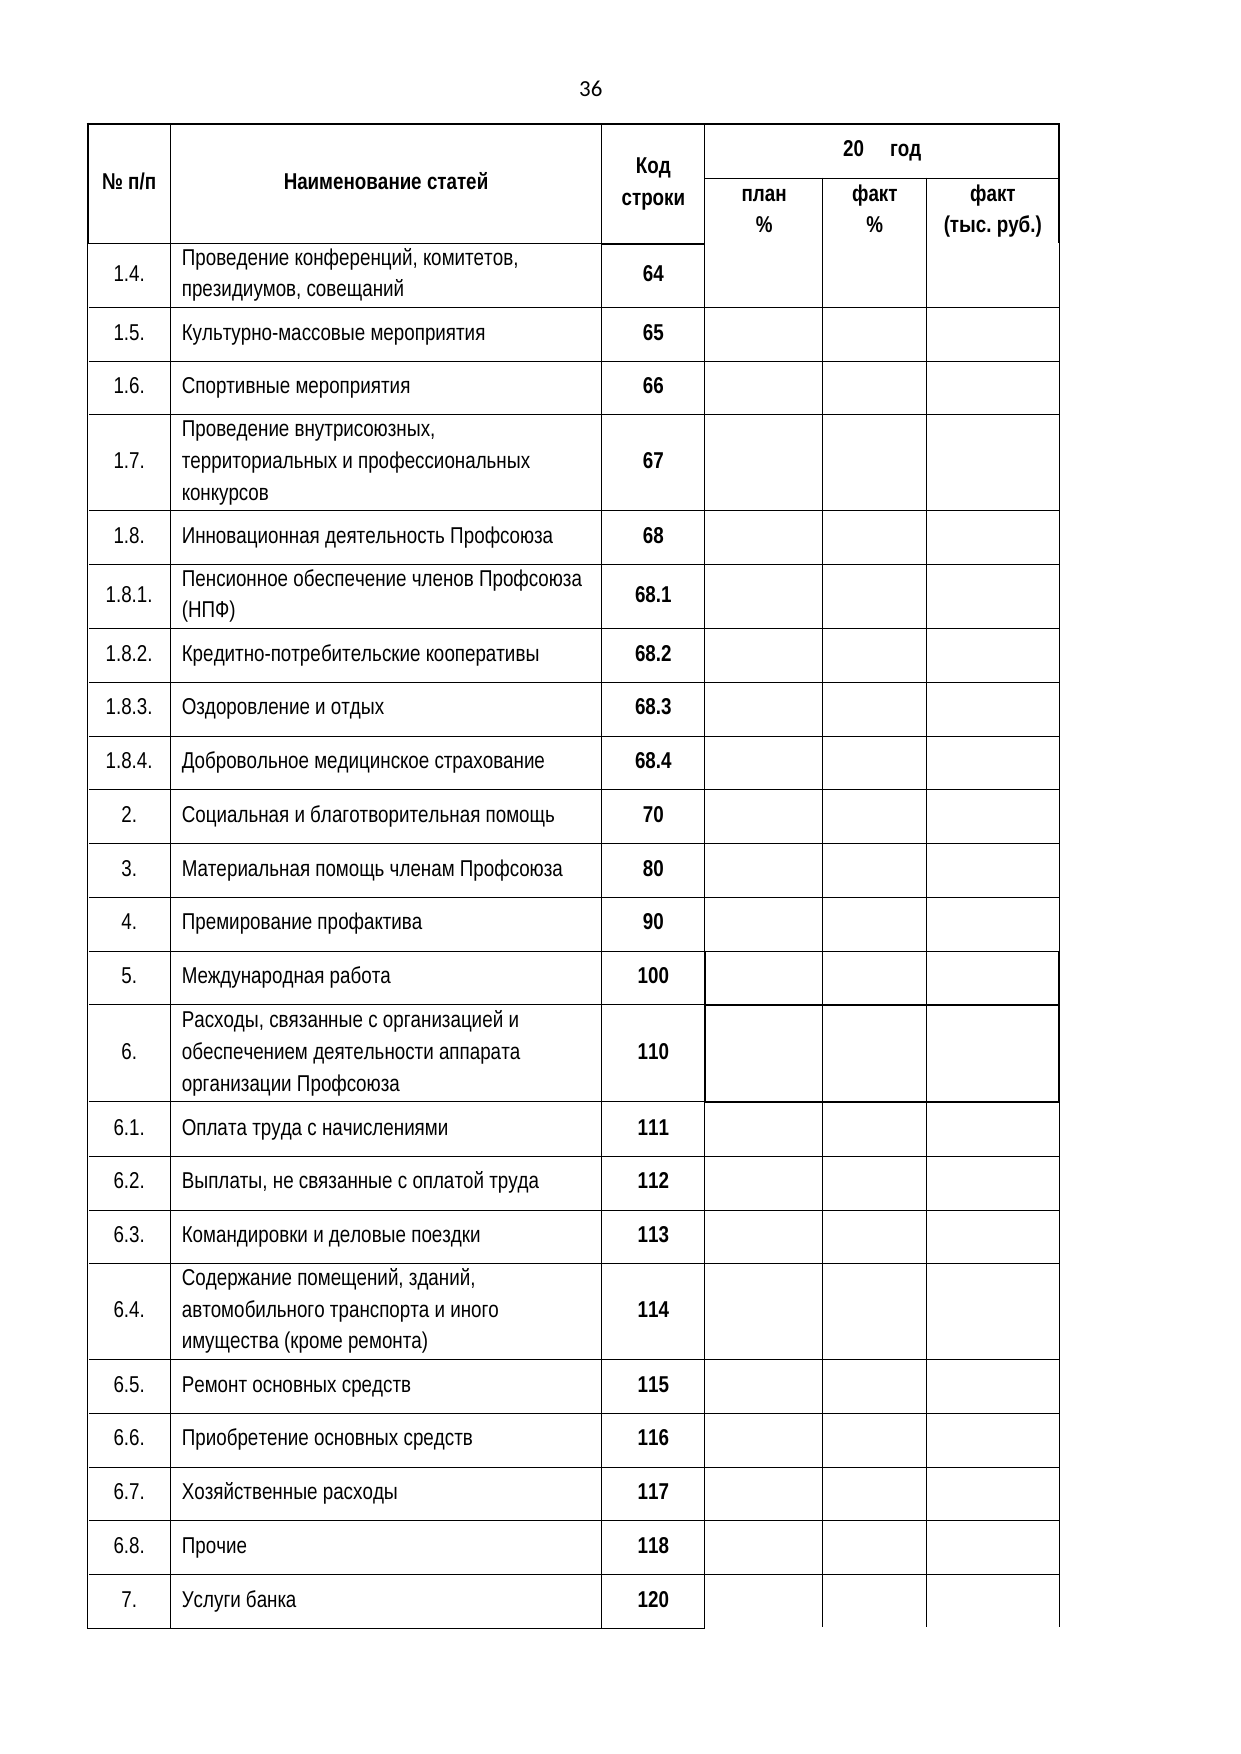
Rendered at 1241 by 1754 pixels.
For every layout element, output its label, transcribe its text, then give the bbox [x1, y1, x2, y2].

table_cell [927, 1521, 1059, 1574]
table_header Наименование статей [171, 125, 601, 243]
table_cell Прочие [171, 1521, 601, 1574]
table_cell 6.2. [88, 1156, 170, 1209]
table_cell [706, 952, 822, 1004]
table_cell 1.8.4. [88, 736, 170, 789]
table_cell [927, 565, 1059, 628]
table_cell [823, 1468, 926, 1520]
table_cell 117 [602, 1468, 704, 1520]
table_cell 6.3. [88, 1210, 170, 1263]
table_cell 1.8. [88, 510, 170, 564]
table_cell [927, 1211, 1059, 1263]
table_cell [926, 1575, 1059, 1628]
table_cell 64 [602, 245, 704, 307]
table_cell [823, 308, 926, 361]
table_cell 65 [602, 308, 704, 361]
table_cell [927, 737, 1059, 789]
table_cell Кредитно-потребительские кооперативы [171, 629, 601, 682]
table_cell 112 [602, 1157, 704, 1209]
table_cell [705, 1468, 822, 1520]
table_cell [705, 629, 822, 682]
table_cell [705, 1414, 822, 1467]
table_cell [705, 790, 822, 843]
table_cell 3. [88, 843, 170, 897]
table_cell [927, 683, 1059, 736]
table_cell [705, 415, 822, 510]
table_cell [927, 308, 1059, 361]
table_cell [705, 565, 822, 628]
table_cell [823, 790, 926, 843]
table_cell [705, 308, 822, 361]
table_cell [705, 1103, 822, 1156]
table_cell 4. [88, 897, 170, 951]
table_cell 6.7. [88, 1467, 170, 1520]
table_cell Материальная помощь членам Профсоюза [171, 844, 601, 897]
table_cell 116 [602, 1414, 704, 1467]
table_cell [823, 1575, 926, 1628]
table_cell [705, 1211, 822, 1263]
table_cell 90 [602, 898, 704, 951]
table_cell [823, 415, 926, 510]
table_cell 68.1 [602, 565, 704, 628]
table_cell факт (тыс. руб.) [927, 179, 1058, 243]
table_cell Расходы, связанные с организацией и обеспечением деятельности аппарата организации Профсоюза [171, 1005, 601, 1101]
table_cell 68.4 [602, 737, 704, 789]
table_cell [823, 1006, 926, 1101]
table_cell Международная работа [171, 952, 601, 1004]
table_cell [705, 683, 822, 736]
table_cell [823, 629, 926, 682]
table_cell [706, 1006, 822, 1101]
table_cell [705, 898, 822, 951]
table_cell 68.2 [602, 629, 704, 682]
table_cell 118 [602, 1521, 704, 1574]
table_cell 1.6. [88, 361, 170, 414]
table_cell 70 [602, 790, 704, 843]
table_cell 6.4. [88, 1263, 170, 1359]
table_cell 100 [602, 952, 704, 1004]
table_cell Спортивные мероприятия [171, 362, 601, 414]
table_cell 6. [88, 1004, 170, 1101]
table_cell 1.4. [88, 244, 170, 307]
table_cell [705, 1264, 822, 1359]
table_cell 1.8.1. [88, 564, 170, 628]
table_cell Социальная и благотворительная помощь [171, 790, 601, 843]
table_cell [927, 1414, 1059, 1467]
table_cell 1.5. [88, 307, 170, 361]
table_cell [823, 1157, 926, 1209]
table_cell [927, 415, 1059, 510]
table_cell Содержание помещений, зданий, автомобильного транспорта и иного имущества (кроме ремонта) [171, 1264, 601, 1359]
table_cell Приобретение основных средств [171, 1414, 601, 1467]
table_cell [823, 1521, 926, 1574]
table_cell [705, 243, 822, 307]
table_cell [823, 952, 926, 1004]
table_header № п/п [89, 125, 170, 243]
table_cell Ремонт основных средств [171, 1360, 601, 1413]
table_cell [705, 737, 822, 789]
table_cell Добровольное медицинское страхование [171, 737, 601, 789]
table_cell [823, 1103, 926, 1156]
table_cell 68 [602, 511, 704, 564]
table_cell [927, 1468, 1059, 1520]
table_cell 120 [602, 1575, 704, 1628]
table_cell [705, 1575, 823, 1628]
table_cell Командировки и деловые поездки [171, 1211, 601, 1263]
table_cell 1.8.2. [88, 628, 170, 682]
table_cell Пенсионное обеспечение членов Профсоюза (НПФ) [171, 565, 601, 628]
table_cell 1.8.3. [88, 682, 170, 736]
table_cell [927, 243, 1059, 307]
table_header 20 год [705, 125, 1058, 177]
table_cell Проведение внутрисоюзных, территориальных и профессиональных конкурсов [171, 415, 601, 510]
table_cell 67 [602, 415, 704, 510]
table_cell [927, 1157, 1059, 1209]
table_cell 113 [602, 1211, 704, 1263]
table_cell [823, 1211, 926, 1263]
table_cell Оздоровление и отдых [171, 683, 601, 736]
table_cell 80 [602, 844, 704, 897]
table_cell [927, 898, 1059, 951]
table_cell Инновационная деятельность Профсоюза [171, 511, 601, 564]
table_cell Хозяйственные расходы [171, 1468, 601, 1520]
table_cell [823, 898, 926, 951]
table_cell Выплаты, не связанные с оплатой труда [171, 1157, 601, 1209]
table_cell [823, 511, 926, 564]
table_cell [927, 1264, 1059, 1359]
table_cell Проведение конференций, комитетов, президиумов, совещаний [171, 244, 601, 307]
table_cell [927, 511, 1059, 564]
table_cell план % [705, 179, 822, 243]
table_cell [927, 844, 1059, 897]
table_cell Услуги банка [171, 1575, 601, 1628]
table_cell Оплата труда с начислениями [171, 1102, 601, 1156]
table_cell Премирование профактива [171, 898, 601, 951]
table_cell 5. [88, 951, 170, 1004]
table_cell 68.3 [602, 683, 704, 736]
table_cell [927, 1103, 1059, 1156]
table_cell 6.6. [88, 1413, 170, 1467]
table_cell [927, 952, 1058, 1004]
table_cell 114 [602, 1264, 704, 1359]
table_cell [705, 362, 822, 414]
table_cell 6.5. [88, 1359, 170, 1413]
table_cell [823, 1414, 926, 1467]
table_cell 6.8. [88, 1520, 170, 1574]
table_cell 6.1. [88, 1101, 170, 1156]
table_cell 7. [88, 1574, 170, 1628]
table_cell [823, 1360, 926, 1413]
table_header Код строки [602, 125, 704, 243]
table_cell [823, 565, 926, 628]
table_cell [823, 844, 926, 897]
table_cell [823, 737, 926, 789]
table_cell [823, 1264, 926, 1359]
table_cell [823, 683, 926, 736]
table_cell 115 [602, 1360, 704, 1413]
table_cell [705, 1360, 822, 1413]
table_cell 1.7. [88, 414, 170, 510]
table_cell [927, 629, 1059, 682]
table_cell [927, 790, 1059, 843]
table_cell факт % [823, 179, 926, 243]
table_cell [927, 1006, 1058, 1101]
table_cell [823, 243, 926, 307]
table_cell 66 [602, 362, 704, 414]
table_cell [705, 844, 822, 897]
table_cell Культурно-массовые мероприятия [171, 308, 601, 361]
table_cell 2. [88, 789, 170, 843]
table_cell 111 [602, 1102, 704, 1156]
table_cell [705, 1521, 822, 1574]
table_cell [927, 362, 1059, 414]
table_cell [823, 362, 926, 414]
table_cell 110 [602, 1005, 704, 1101]
table_cell [927, 1360, 1059, 1413]
table_cell [705, 1157, 822, 1209]
table_cell [705, 511, 822, 564]
